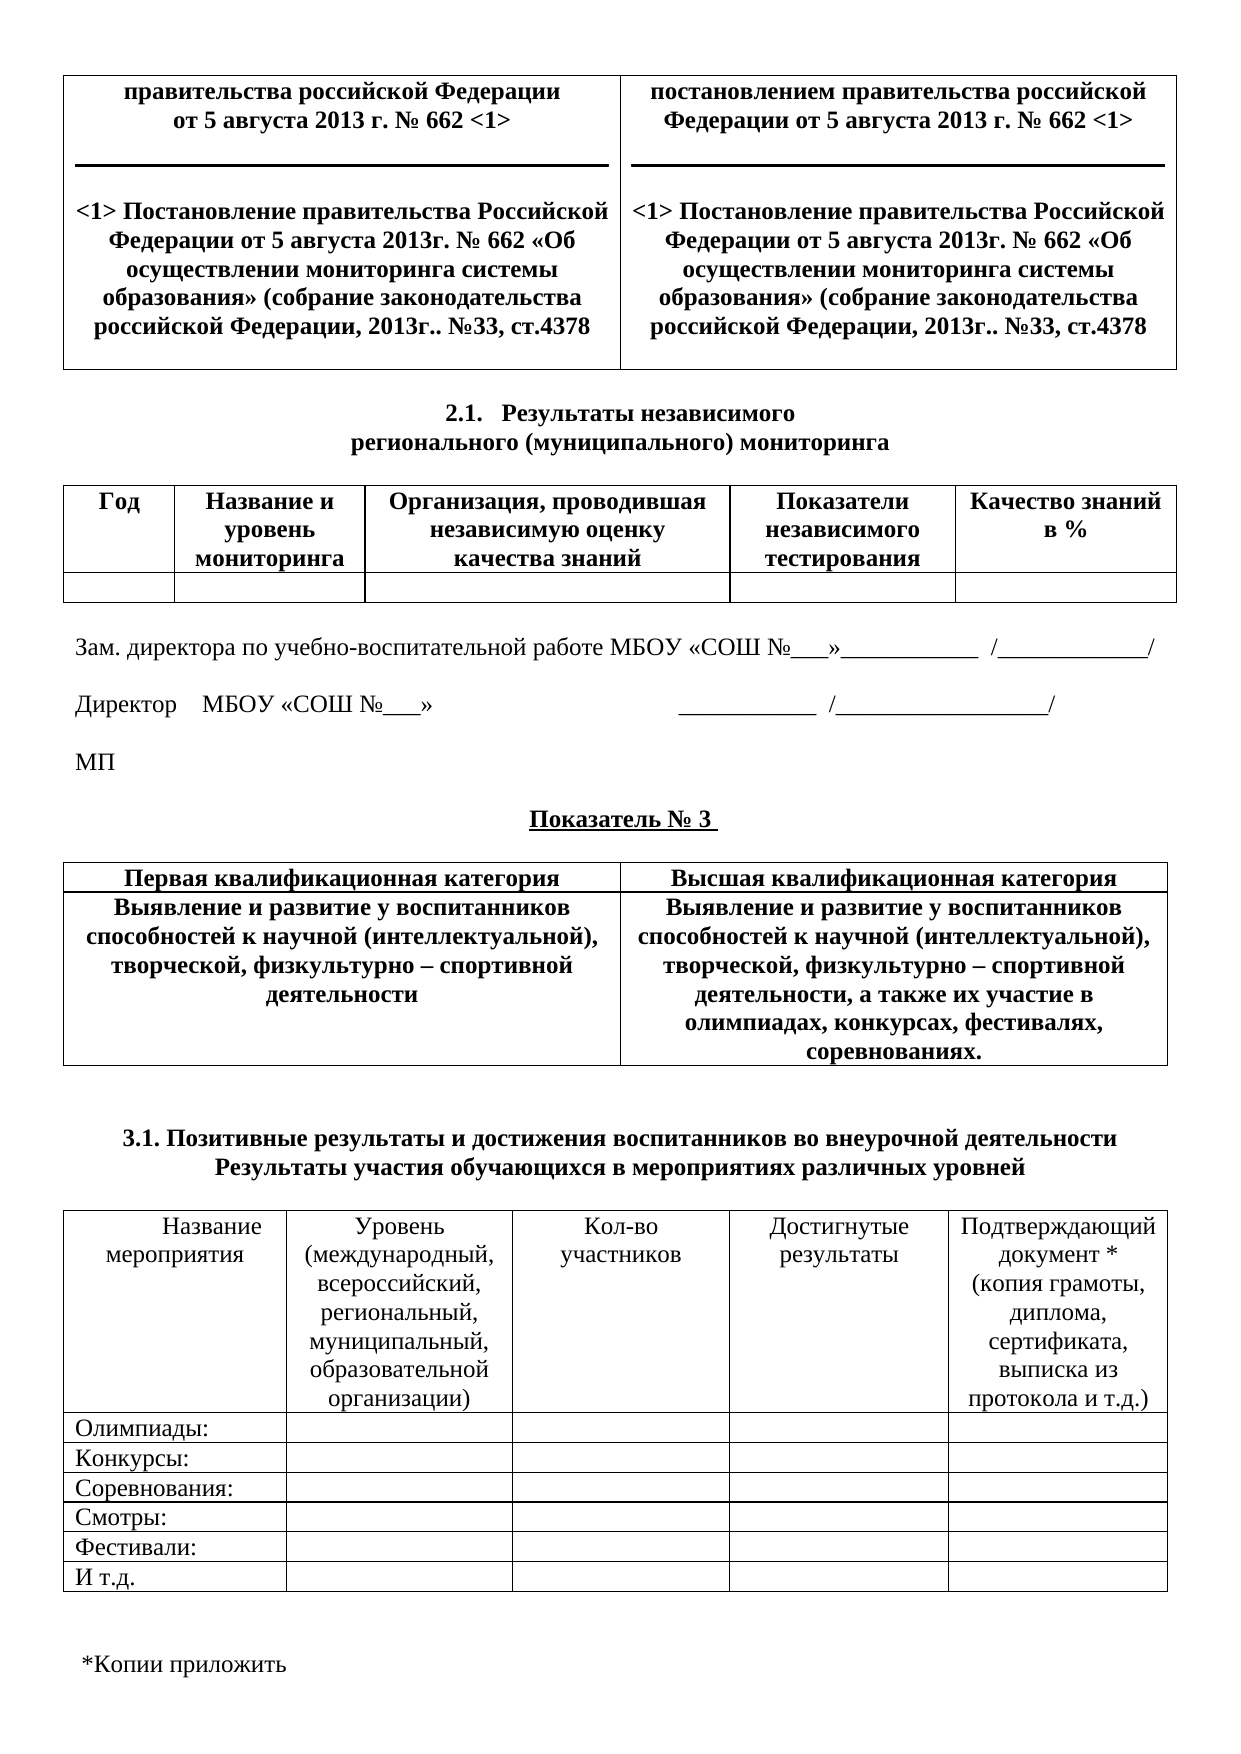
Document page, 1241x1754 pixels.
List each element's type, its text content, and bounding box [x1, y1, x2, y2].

table_header Показатели независимого тестирования [731, 486, 955, 572]
table_header Кол-во участников [513, 1211, 729, 1412]
table_header Высшая квалификационная категория [621, 863, 1167, 891]
text 3.1. Позитивные результаты и достижения воспитанников во внеурочной деятельности [75, 1123, 1165, 1152]
table_header Название и уровень мониторинга [175, 486, 364, 572]
table_cell Фестивали: [64, 1532, 286, 1561]
table_cell Соревнования: [64, 1473, 286, 1501]
table_cell [287, 1473, 512, 1501]
table_cell [949, 1443, 1167, 1472]
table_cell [64, 76, 620, 369]
table_cell [287, 1443, 512, 1472]
table_header Достигнутые результаты [730, 1211, 948, 1412]
text Показатель № 3 [75, 804, 1165, 833]
table_cell [287, 1503, 512, 1531]
table_cell [949, 1473, 1167, 1501]
table_cell [956, 573, 1176, 602]
table_header Уровень (международный, всероссийский, региональный, муниципальный, образовательной организации) [287, 1211, 512, 1412]
table_header Качество знаний в % [956, 486, 1176, 572]
table_cell [64, 573, 174, 602]
table_cell [730, 1473, 948, 1501]
text Директор МБОУ «СОШ №___» ___________ /_________________/ [75, 689, 1165, 718]
table_cell Выявление и развитие у воспитанников способностей к научной (интеллектуальной), творческой, физкультурно – спортивной деятельности [64, 893, 620, 1065]
table_cell [730, 1562, 948, 1591]
table_cell [366, 573, 729, 602]
table_cell [287, 1532, 512, 1561]
table_header Организация, проводившая независимую оценку качества знаний [366, 486, 729, 572]
table_header Подтверждающий документ * (копия грамоты, диплома, сертификата, выписка из протокола и т.д.) [949, 1211, 1167, 1412]
table_header Первая квалификационная категория [64, 863, 620, 891]
table_cell [730, 1443, 948, 1472]
table_cell И т.д. [64, 1562, 286, 1591]
table_cell [730, 1503, 948, 1531]
table_cell [513, 1503, 729, 1531]
table_cell [731, 573, 955, 602]
table_cell Конкурсы: [64, 1443, 286, 1472]
table_cell [730, 1532, 948, 1561]
text *Копии приложить [75, 1649, 1165, 1678]
table_cell [287, 1562, 512, 1591]
table_cell Выявление и развитие у воспитанников способностей к научной (интеллектуальной), творческой, физкультурно – спортивной деятельности, а также их участие в олимпиадах, конкурсах, фестивалях, соревнованиях. [621, 893, 1167, 1065]
text 2.1. Результаты независимого [75, 398, 1165, 427]
table_cell Смотры: [64, 1503, 286, 1531]
text Зам. директора по учебно-воспитательной работе МБОУ «СОШ №___»___________ /____________/ [75, 632, 1165, 660]
table_cell [287, 1413, 512, 1442]
table_cell [513, 1562, 729, 1591]
table_cell [949, 1503, 1167, 1531]
table_cell [513, 1413, 729, 1442]
table_cell [949, 1562, 1167, 1591]
table_cell [513, 1473, 729, 1501]
table_cell [513, 1443, 729, 1472]
table_header Название мероприятия [64, 1211, 286, 1412]
text Результаты участия обучающихся в мероприятиях различных уровней [75, 1152, 1165, 1181]
text регионального (муниципального) мониторинга [75, 427, 1165, 456]
table_cell [730, 1413, 948, 1442]
table_header Год [64, 486, 174, 572]
text МП [75, 747, 1165, 775]
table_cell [621, 76, 1176, 369]
table_cell Олимпиады: [64, 1413, 286, 1442]
table_cell [949, 1413, 1167, 1442]
table_cell [949, 1532, 1167, 1561]
table_cell [175, 573, 364, 602]
table_cell [513, 1532, 729, 1561]
